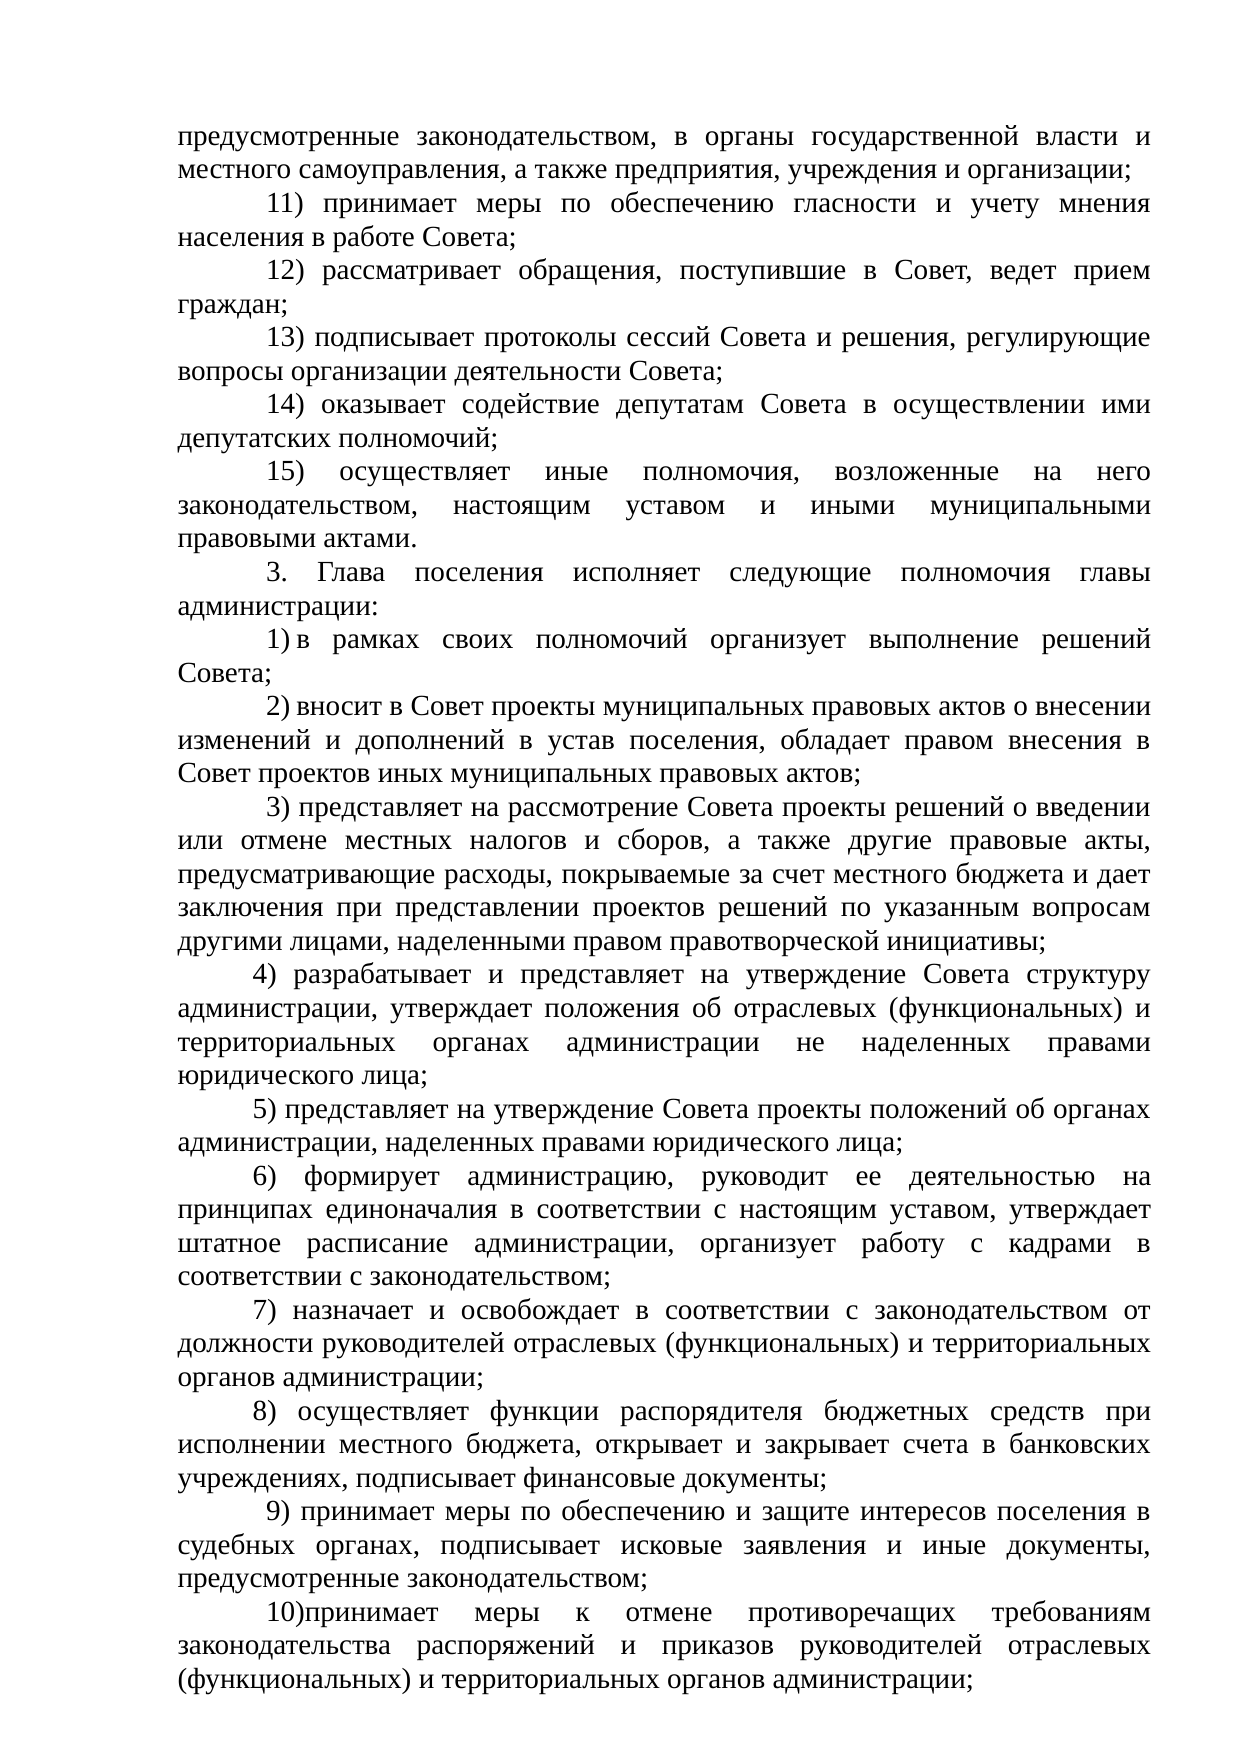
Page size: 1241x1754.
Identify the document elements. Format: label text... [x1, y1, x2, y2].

text 13) подписывает протоколы сессий Совета и решения, регулирующие вопросы организации деятельности Совета; [177, 319, 1152, 386]
text 8) осуществляет функции распорядителя бюджетных средств при исполнении местного бюджета, открывает и закрывает счета в банковских учреждениях, подписывает финансовые документы; [177, 1393, 1152, 1493]
text 10)принимает меры к отмене противоречащих требованиям законодательства распоряжений и приказов руководителей отраслевых (функциональных) и территориальных органов администрации; [177, 1594, 1152, 1694]
text 15) осуществляет иные полномочия, возложенные на него законодательством, настоящим уставом и иными муниципальными правовыми актами. [177, 453, 1152, 554]
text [177, 118, 1152, 185]
text 9) принимает меры по обеспечению и защите интересов поселения в судебных органах, подписывает исковые заявления и иные документы, предусмотренные законодательством; [177, 1493, 1152, 1594]
text 14) оказывает содействие депутатам Совета в осуществлении ими депутатских полномочий; [177, 386, 1152, 453]
text 4) разрабатывает и представляет на утверждение Совета структуру администрации, утверждает положения об отраслевых (функциональных) и территориальных органах администрации не наделенных правами юридического лица; [177, 957, 1152, 1091]
text 7) назначает и освобождает в соответствии с законодательством от должности руководителей отраслевых (функциональных) и территориальных органов администрации; [177, 1292, 1152, 1393]
text 3) представляет на рассмотрение Совета проекты решений о введении или отмене местных налогов и сборов, а также другие правовые акты, предусматривающие расходы, покрываемые за счет местного бюджета и дает заключения при представлении проектов решений по указанным вопросам другими лицами, наделенными правом правотворческой инициативы; [177, 789, 1152, 957]
text 6) формирует администрацию, руководит ее деятельностью на принципах единоначалия в соответствии с настоящим уставом, утверждает штатное расписание администрации, организует работу с кадрами в соответствии с законодательством; [177, 1158, 1152, 1292]
text 11) принимает меры по обеспечению гласности и учету мнения населения в работе Совета; [177, 185, 1152, 252]
text 5) представляет на утверждение Совета проекты положений об органах администрации, наделенных правами юридического лица; [177, 1091, 1152, 1158]
text 12) рассматривает обращения, поступившие в Совет, ведет прием граждан; [177, 252, 1152, 319]
list вносит в Совет проекты муниципальных правовых актов о внесении изменений и дополнений в устав поселения, обладает правом внесения в Совет проектов иных муниципальных правовых актов; [177, 688, 1152, 789]
list в рамках своих полномочий организует выполнение решений Совета; [177, 621, 1152, 688]
text 3. Глава поселения исполняет следующие полномочия главы администрации: [177, 554, 1152, 621]
